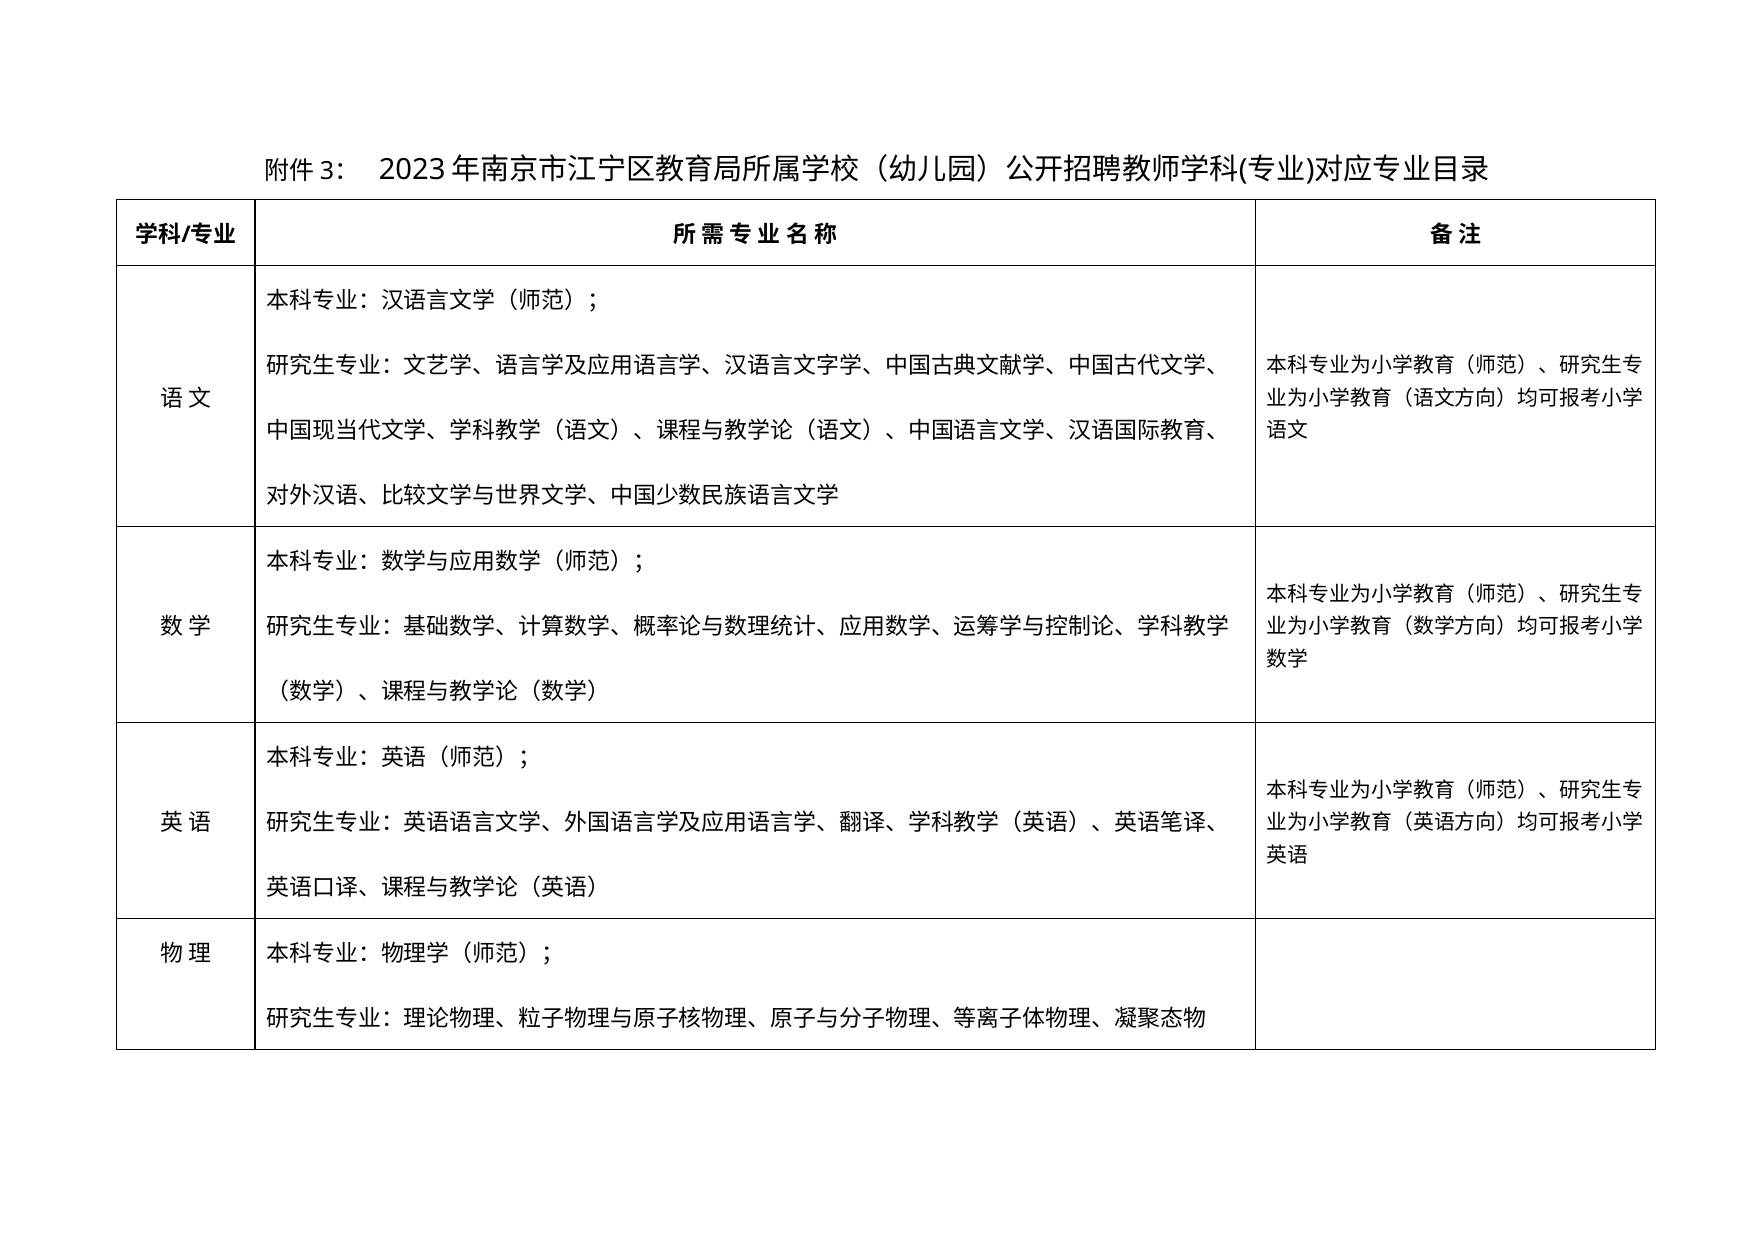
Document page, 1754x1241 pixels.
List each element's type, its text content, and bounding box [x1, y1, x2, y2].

table_cell 本科专业为小学教育（师范）、研究生专业为小学教育（数学方向）均可报考小学数学 [1256, 527, 1655, 722]
table_cell 本科专业：汉语言文学（师范）； 研究生专业：文艺学、语言学及应用语言学、汉语言文字学、中国古典文献学、中国古代文学、中国现当代文学、学科教学（语文）、课程与教学论（语文）、中国语言文学、汉语国际教育、对外汉语、比较文学与世界文学、中国少数民族语言文学 [256, 266, 1255, 526]
table_header 所 需 专 业 名 称 [256, 200, 1255, 265]
table_cell 本科专业：数学与应用数学（师范）； 研究生专业：基础数学、计算数学、概率论与数理统计、应用数学、运筹学与控制论、学科教学（数学）、课程与教学论（数学） [256, 527, 1255, 722]
table_header 学科/专业 [117, 200, 254, 265]
text 附件3： 2023年南京市江宁区教育局所属学校（幼儿园）公开招聘教师学科(专业)对应专业目录 [118, 134, 1636, 199]
table_cell 英 语 [117, 723, 254, 918]
table_cell 物 理 [117, 919, 254, 1049]
table_cell [1256, 919, 1655, 1049]
table_cell 语 文 [117, 266, 254, 526]
table_header 备 注 [1256, 200, 1655, 265]
table_cell 本科专业：英语（师范）； 研究生专业：英语语言文学、外国语言学及应用语言学、翻译、学科教学（英语）、英语笔译、英语口译、课程与教学论（英语） [256, 723, 1255, 918]
table_cell 本科专业为小学教育（师范）、研究生专业为小学教育（英语方向）均可报考小学英语 [1256, 723, 1655, 918]
table_cell 数 学 [117, 527, 254, 722]
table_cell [256, 919, 1255, 1049]
table_cell 本科专业为小学教育（师范）、研究生专业为小学教育（语文方向）均可报考小学语文 [1256, 266, 1655, 526]
